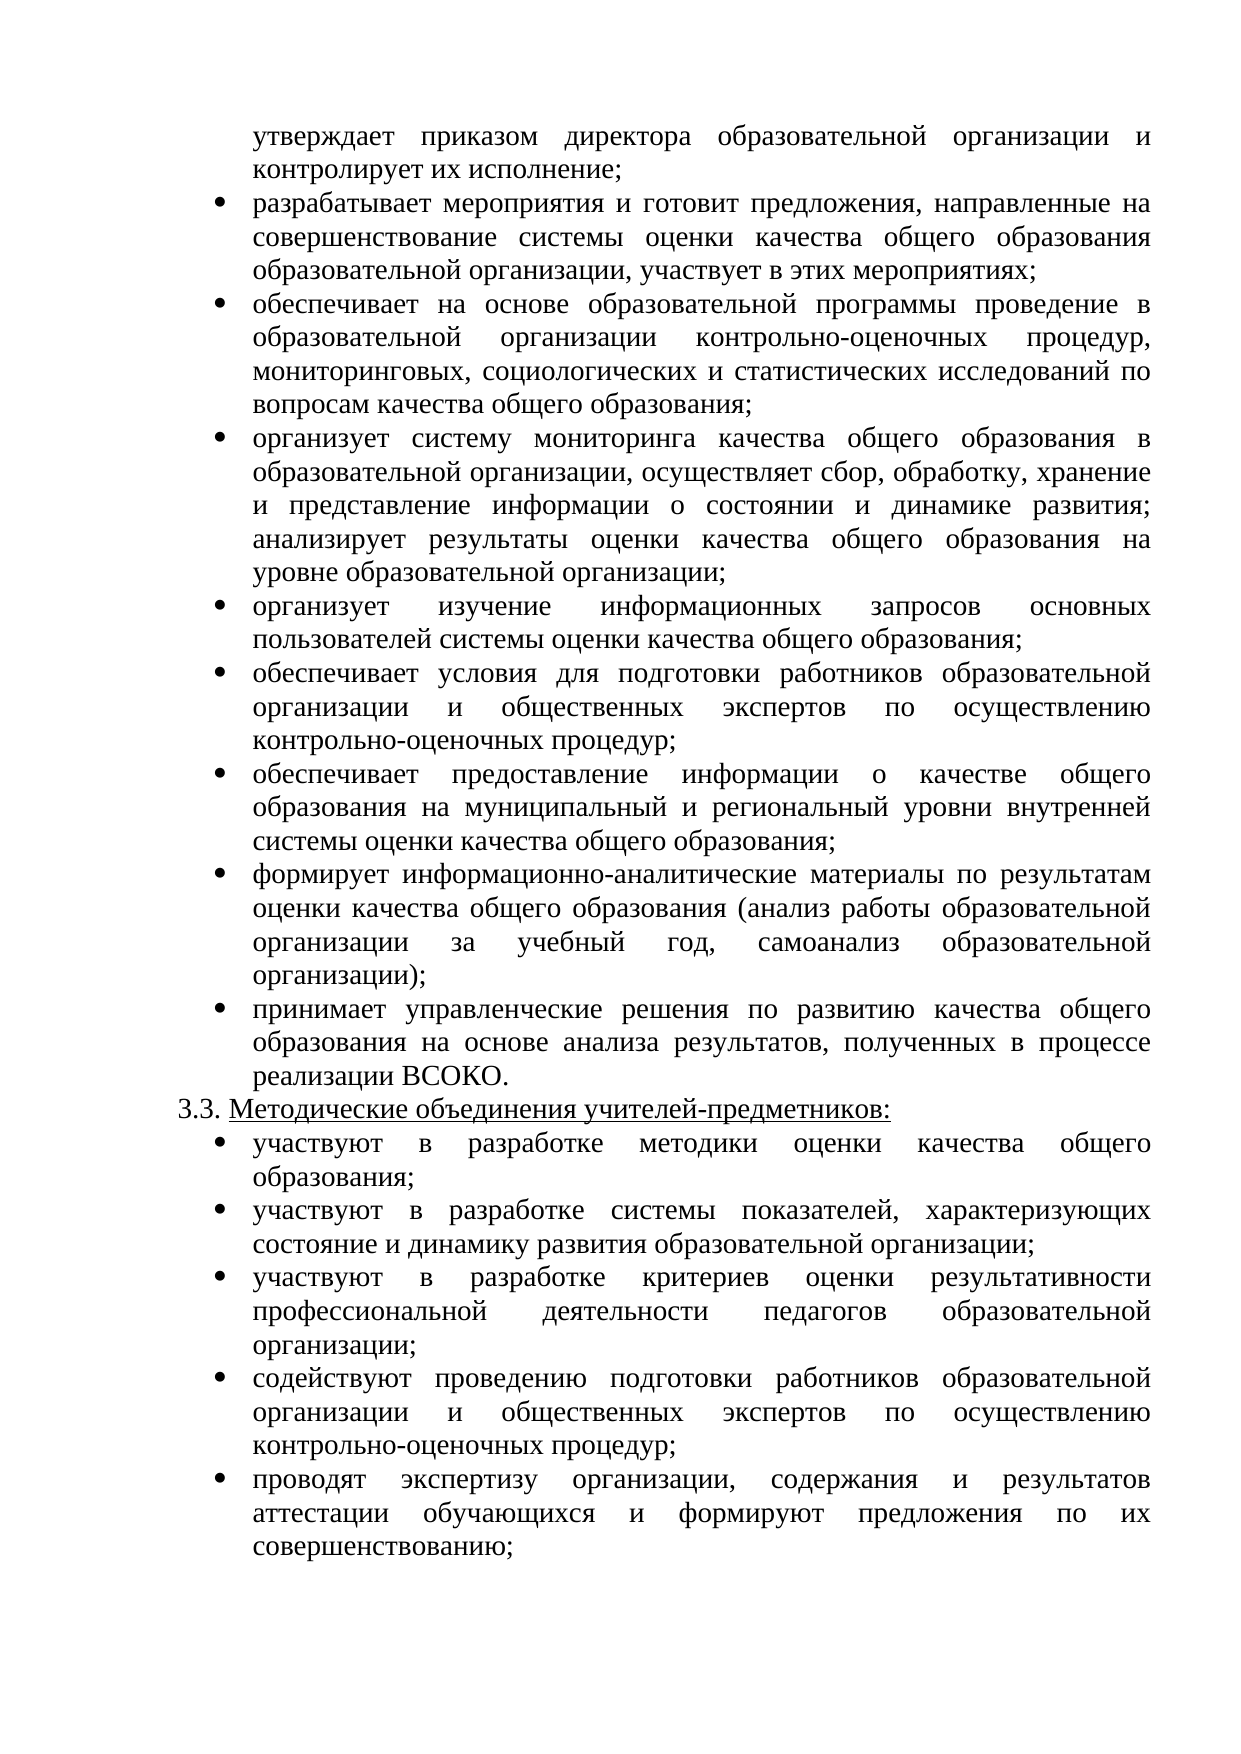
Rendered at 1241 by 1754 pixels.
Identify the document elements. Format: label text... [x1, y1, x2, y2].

list обеспечивает на основе образовательной программы проведение в образовательной организации контрольно-оценочных процедур, мониторинговых, социологических и статистических исследований по вопросам качества общего образования; [215, 286, 1152, 420]
list разрабатывает мероприятия и готовит предложения, направленные на совершенствование системы оценки качества общего образования образовательной организации, участвует в этих мероприятиях; [215, 185, 1152, 286]
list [215, 118, 1152, 185]
list организует систему мониторинга качества общего образования в образовательной организации, осуществляет сбор, обработку, хранение и представление информации о состоянии и динамике развития; анализирует результаты оценки качества общего образования на уровне образовательной организации; [215, 420, 1152, 588]
list обеспечивает предоставление информации о качестве общего образования на муниципальный и региональный уровни внутренней системы оценки качества общего образования; [215, 756, 1152, 857]
list участвуют в разработке критериев оценки результативности профессиональной деятельности педагогов образовательной организации; [215, 1259, 1152, 1360]
list участвуют в разработке системы показателей, характеризующих состояние и динамику развития образовательной организации; [215, 1192, 1152, 1259]
text 3.3. Методические объединения учителей-предметников: [177, 1092, 1152, 1125]
list принимает управленческие решения по развитию качества общего образования на основе анализа результатов, полученных в процессе реализации ВСОКО. [215, 991, 1152, 1092]
list проводят экспертизу организации, содержания и результатов аттестации обучающихся и формируют предложения по их совершенствованию; [215, 1461, 1152, 1562]
list содействуют проведению подготовки работников образовательной организации и общественных экспертов по осуществлению контрольно-оценочных процедур; [215, 1360, 1152, 1461]
list обеспечивает условия для подготовки работников образовательной организации и общественных экспертов по осуществлению контрольно-оценочных процедур; [215, 655, 1152, 756]
list формирует информационно-аналитические материалы по результатам оценки качества общего образования (анализ работы образовательной организации за учебный год, самоанализ образовательной организации); [215, 857, 1152, 991]
list участвуют в разработке методики оценки качества общего образования; [215, 1125, 1152, 1192]
list организует изучение информационных запросов основных пользователей системы оценки качества общего образования; [215, 588, 1152, 655]
